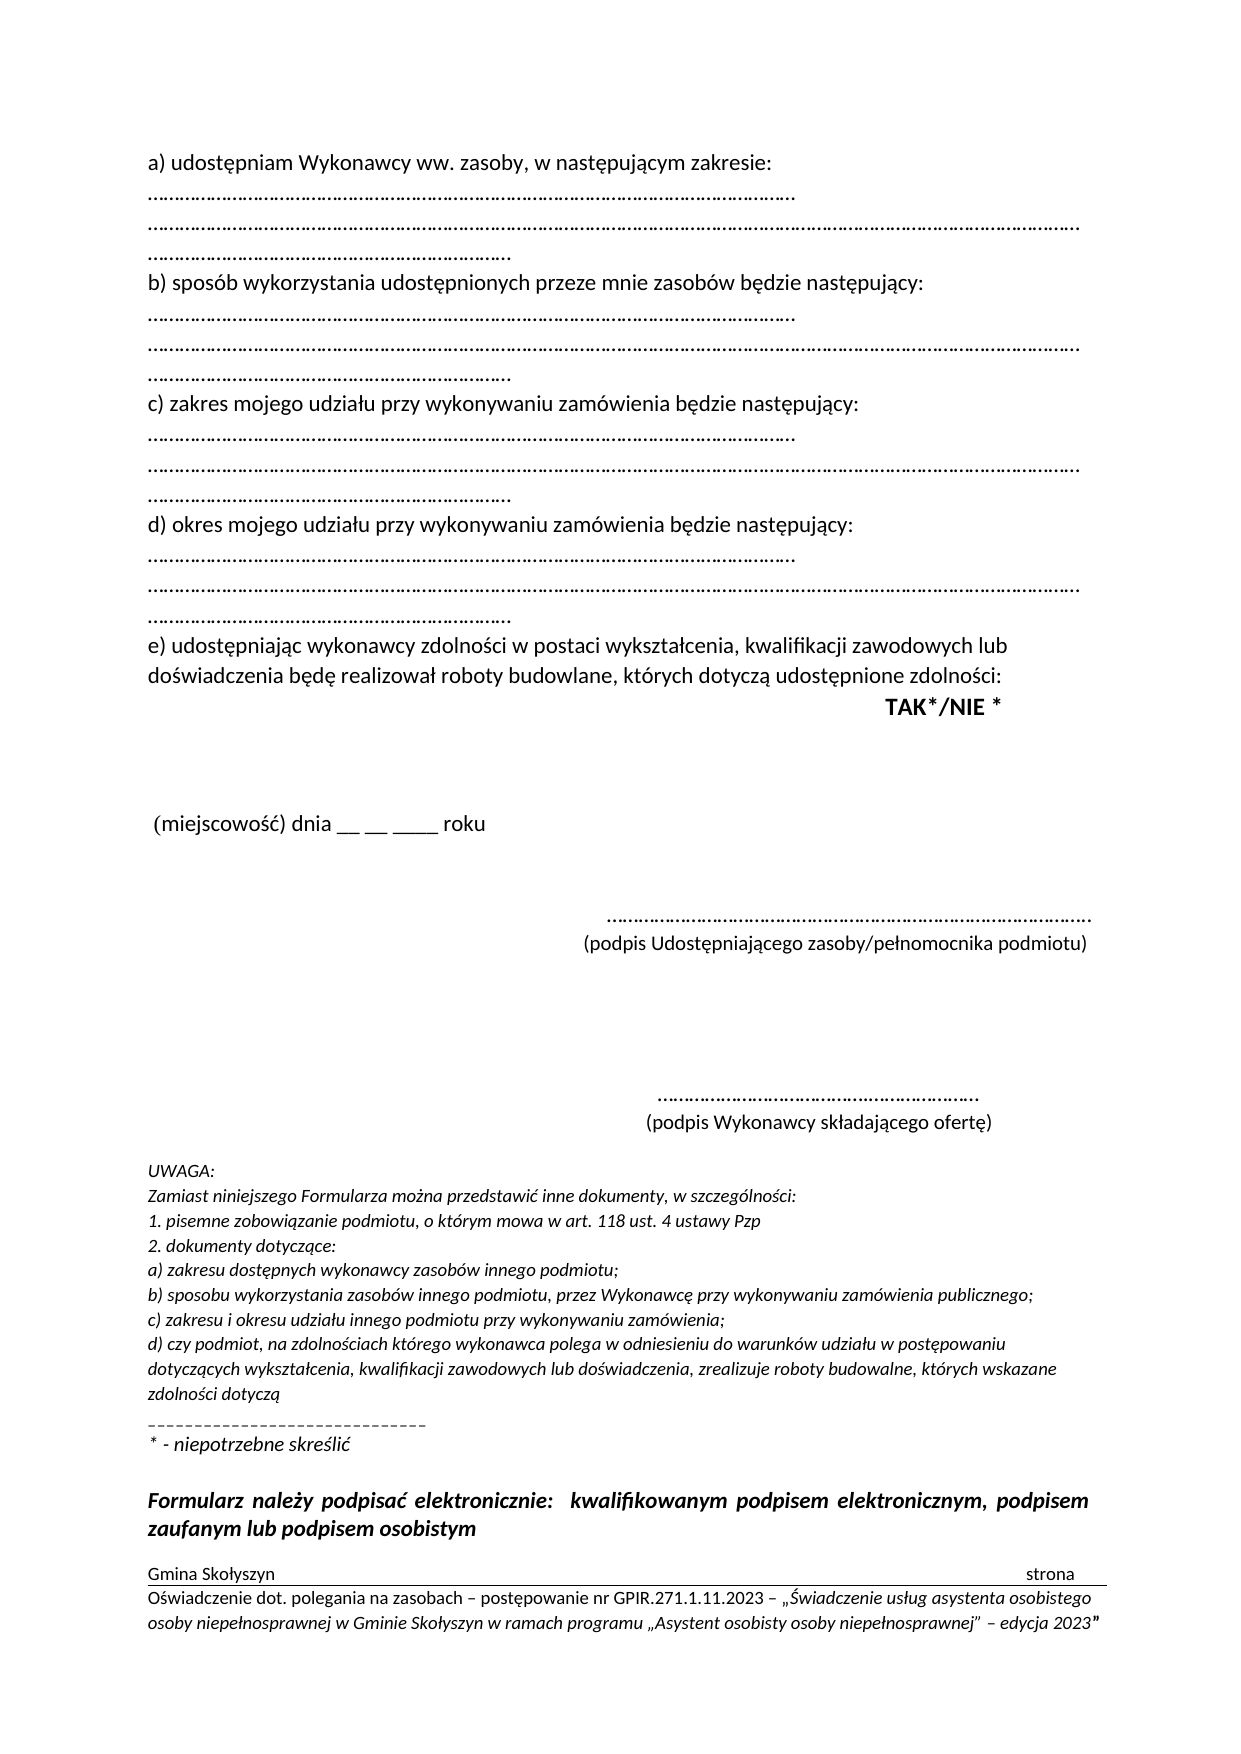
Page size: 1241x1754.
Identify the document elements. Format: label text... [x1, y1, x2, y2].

text d) czy podmiot, na zdolnościach którego wykonawca polega w odniesieniu do warunków udziału w postępowaniu dotyczących wykształcenia, kwalifikacji zawodowych lub doświadczenia, zrealizuje roboty budowalne, których wskazane zdolności dotyczą [148, 1332, 1093, 1405]
text a) zakresu dostępnych wykonawcy zasobów innego podmiotu; [148, 1258, 1093, 1281]
text (podpis Wykonawcy składającego ofertę) [148, 1109, 1093, 1134]
text ……………………………………………………………………………….. [148, 900, 1093, 928]
text Zamiast niniejszego Formularza można przedstawić inne dokumenty, w szczególności: [148, 1184, 1093, 1207]
text …………………………………………………………………………………………………………… [148, 299, 1093, 327]
text (miejscowość) dnia __ __ ____ roku [148, 809, 1093, 838]
text doświadczenia będę realizował roboty budowlane, których dotyczą udostępnione zdolności: [148, 661, 1093, 689]
text c) zakres mojego udziału przy wykonywaniu zamówienia będzie następujący: [148, 389, 1093, 417]
text (podpis Udostępniającego zasoby/pełnomocnika podmiotu) [148, 930, 1093, 956]
text b) sposobu wykorzystania zasobów innego podmiotu, przez Wykonawcę przy wykonywaniu zamówienia publicznego; [148, 1283, 1093, 1306]
text 1. pisemne zobowiązanie podmiotu, o którym mowa w art. 118 ust. 4 ustawy Pzp [148, 1209, 1093, 1232]
text a) udostępniam Wykonawcy ww. zasoby, w następującym zakresie: [148, 148, 1093, 176]
text UWAGA: [148, 1160, 1093, 1183]
text ………………………………………………………………………………………………………………………………………………………………………………………………………………………… [148, 571, 1093, 629]
text * - niepotrzebne skreślić [148, 1431, 1093, 1457]
text TAK*/NIE * [811, 691, 1093, 722]
text ______________________________ [148, 1407, 1093, 1429]
text 2. dokumenty dotyczące: [148, 1234, 1093, 1257]
text ………………………………………………………………………………………………………………………………………………………………………………………………………………………… [148, 329, 1093, 387]
text d) okres mojego udziału przy wykonywaniu zamówienia będzie następujący: [148, 510, 1093, 538]
text b) sposób wykorzystania udostępnionych przeze mnie zasobów będzie następujący: [148, 268, 1093, 296]
text …………………………………………………………………………………………………………… [148, 178, 1093, 206]
text …………………………………………………………………………………………………………… [148, 540, 1093, 568]
text ………………………………………………………………………………………………………………………………………………………………………………………………………………………… [148, 208, 1093, 266]
text …………………………………………………………………………………………………………… [148, 419, 1093, 447]
text ………………………………………………………………………………………………………………………………………………………………………………………………………………………… [148, 450, 1093, 508]
text e) udostępniając wykonawcy zdolności w postaci wykształcenia, kwalifikacji zawodowych lub [148, 631, 1093, 659]
text ………………………………….………………… [148, 1079, 1093, 1107]
text c) zakresu i okresu udziału innego podmiotu przy wykonywaniu zamówienia; [148, 1308, 1093, 1331]
text Formularz należy podpisać elektronicznie: kwalifikowanym podpisem elektronicznym, podpisem zaufanym lub podpisem osobistym [148, 1486, 1093, 1542]
